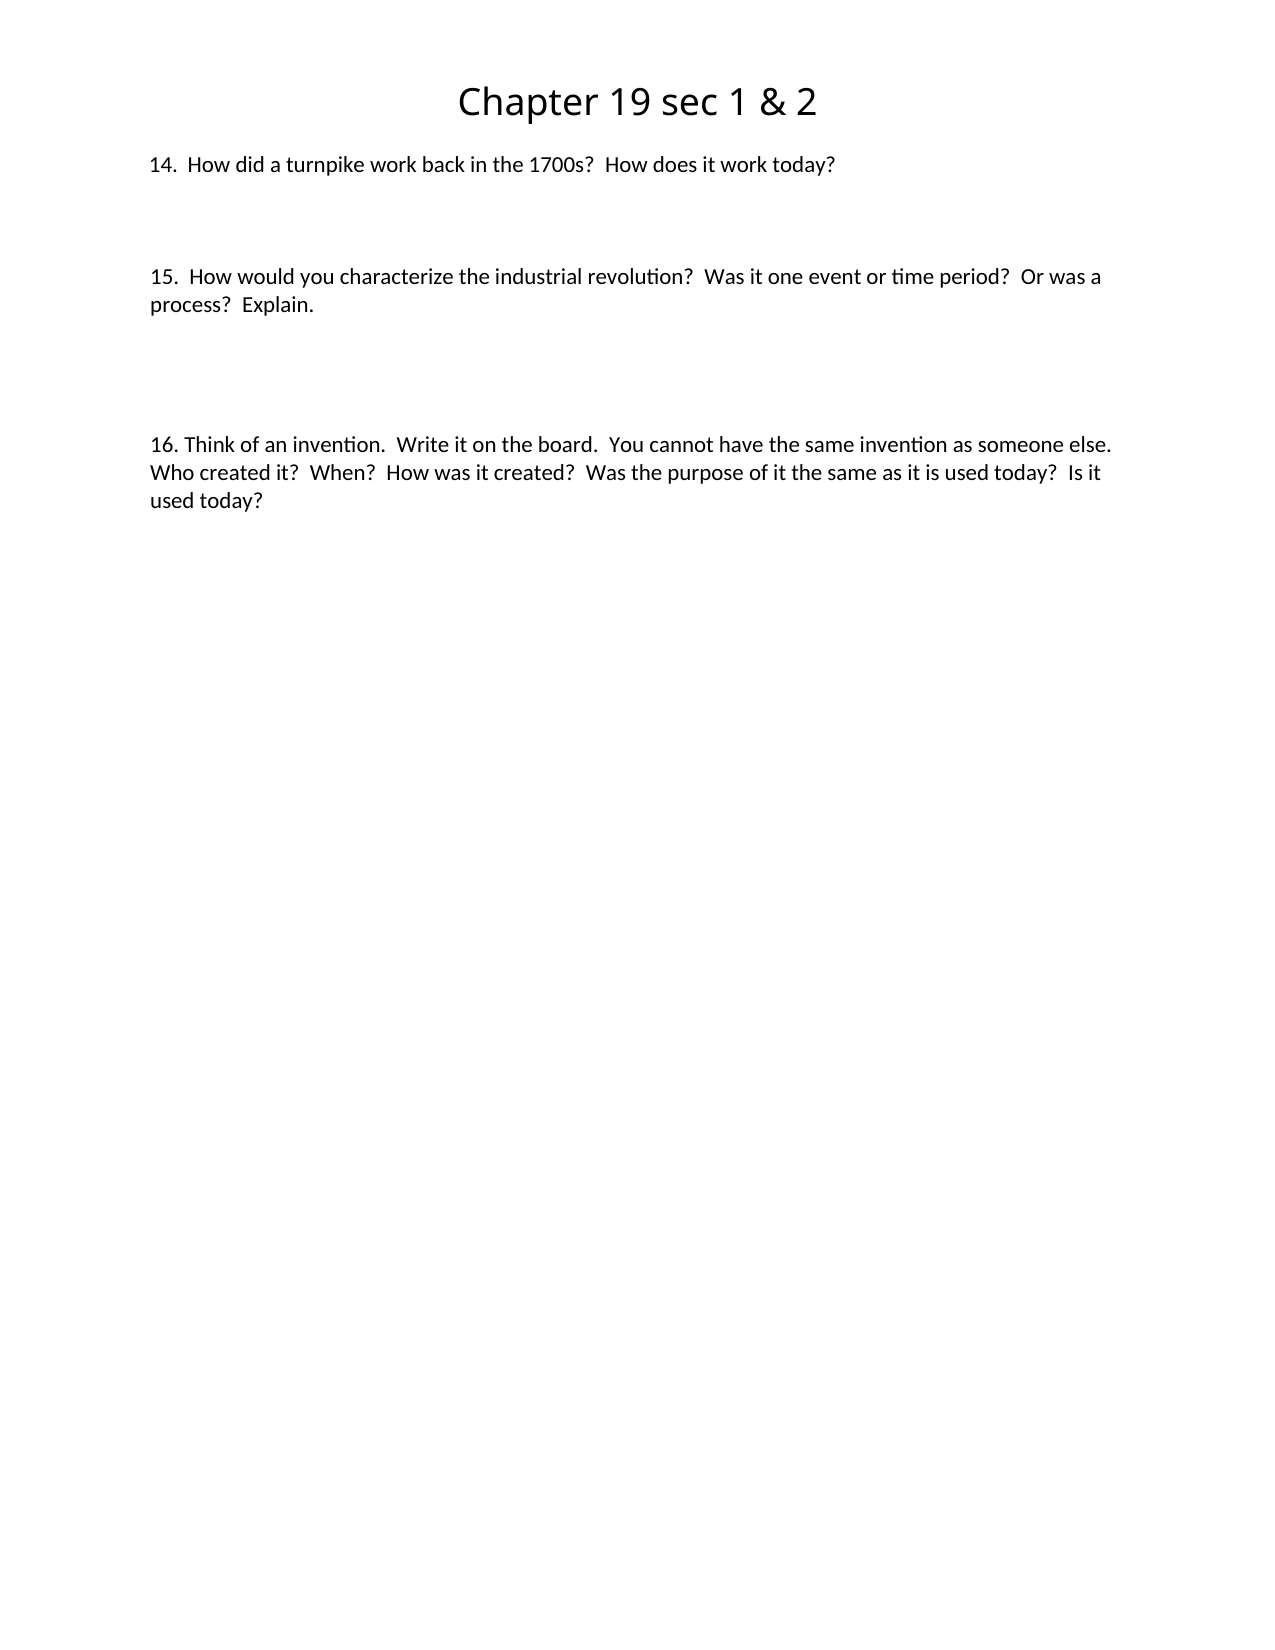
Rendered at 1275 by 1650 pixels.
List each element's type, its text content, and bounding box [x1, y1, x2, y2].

text 15. How would you characterize the industrial revolution? Was it one event or time period? Or was a process? Explain. [150, 262, 1125, 318]
list How did a turnpike work back in the 1700s? How does it work today? [149, 150, 1125, 178]
text 16. Think of an invention. Write it on the board. You cannot have the same invention as someone else. Who created it? When? How was it created? Was the purpose of it the same as it is used today? Is it used today? [150, 430, 1125, 514]
